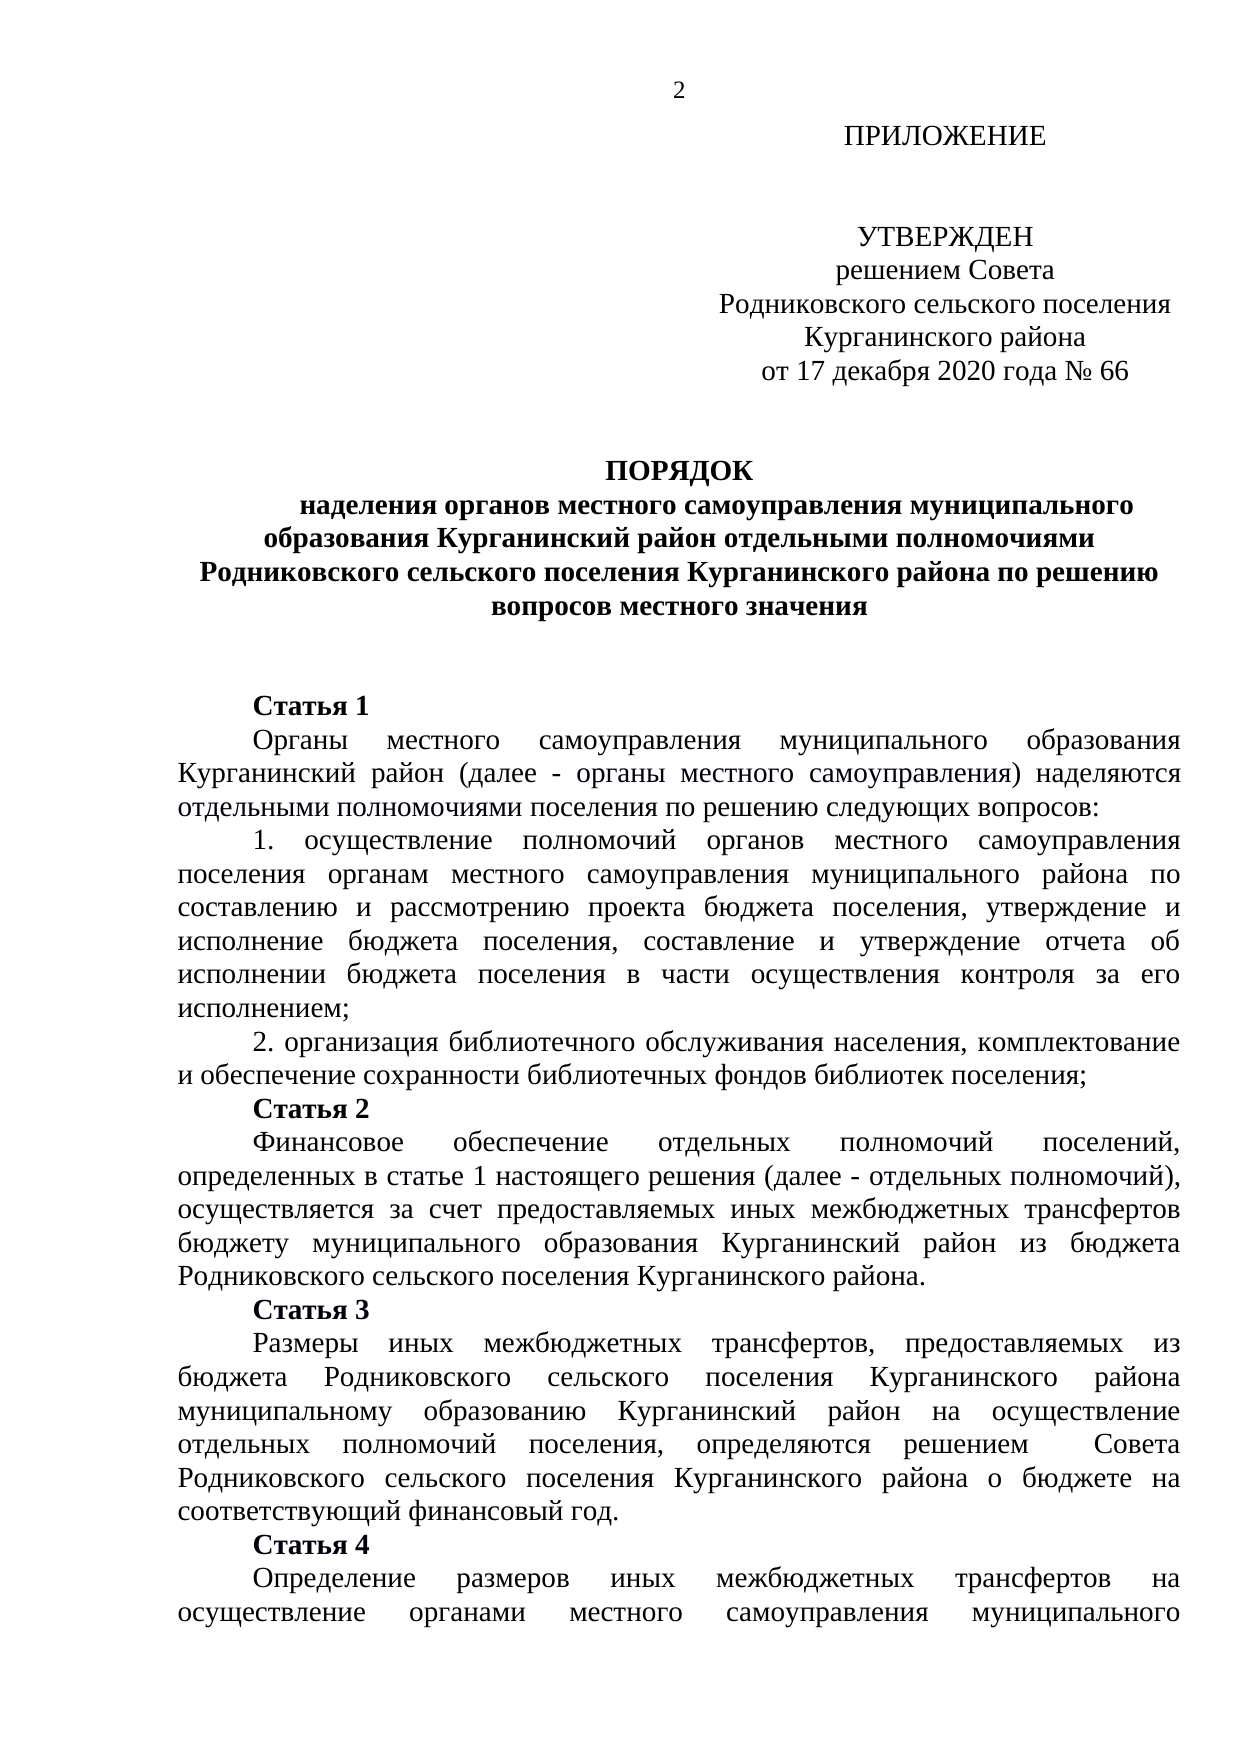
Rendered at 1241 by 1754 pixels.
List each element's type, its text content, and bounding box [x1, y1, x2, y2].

text Размеры иных межбюджетных трансфертов, предоставляемых из бюджета Родниковского сельского поселения Курганинского района муниципальному образованию Курганинский район на осуществление отдельных полномочий поселения, определяются решением Совета Родниковского сельского поселения Курганинского района о бюджете на соответствующий финансовый год. [177, 1326, 1181, 1527]
text Органы местного самоуправления муниципального образования Курганинский район (далее - органы местного самоуправления) наделяются отдельными полномочиями поселения по решению следующих вопросов: [177, 722, 1181, 822]
text Статья 1 [177, 688, 1181, 722]
text Родниковского сельского поселения Курганинского района [709, 286, 1181, 353]
text ПОРЯДОК [177, 453, 1181, 487]
text Статья 4 [177, 1527, 1181, 1560]
text от 17 декабря 2020 года № 66 [709, 353, 1181, 386]
text Статья 2 [177, 1091, 1181, 1124]
text наделения органов местного самоуправления муниципального образования Курганинский район отдельными полномочиями Родниковского сельского поселения Курганинского района по решению вопросов местного значения [177, 487, 1181, 621]
text 1. осуществление полномочий органов местного самоуправления поселения органам местного самоуправления муниципального района по составлению и рассмотрению проекта бюджета поселения, утверждение и исполнение бюджета поселения, составление и утверждение отчета об исполнении бюджета поселения в части осуществления контроля за его исполнением; [177, 822, 1181, 1024]
text Финансовое обеспечение отдельных полномочий поселений, определенных в статье 1 настоящего решения (далее - отдельных полномочий), осуществляется за счет предоставляемых иных межбюджетных трансфертов бюджету муниципального образования Курганинский район из бюджета Родниковского сельского поселения Курганинского района. [177, 1124, 1181, 1292]
text ПРИЛОЖЕНИЕ [709, 118, 1181, 152]
text УТВЕРЖДЕН [709, 219, 1181, 252]
text решением Совета [709, 252, 1181, 286]
text Статья 3 [177, 1292, 1181, 1326]
text 2. организация библиотечного обслуживания населения, комплектование и обеспечение сохранности библиотечных фондов библиотек поселения; [177, 1024, 1181, 1091]
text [177, 1560, 1181, 1627]
